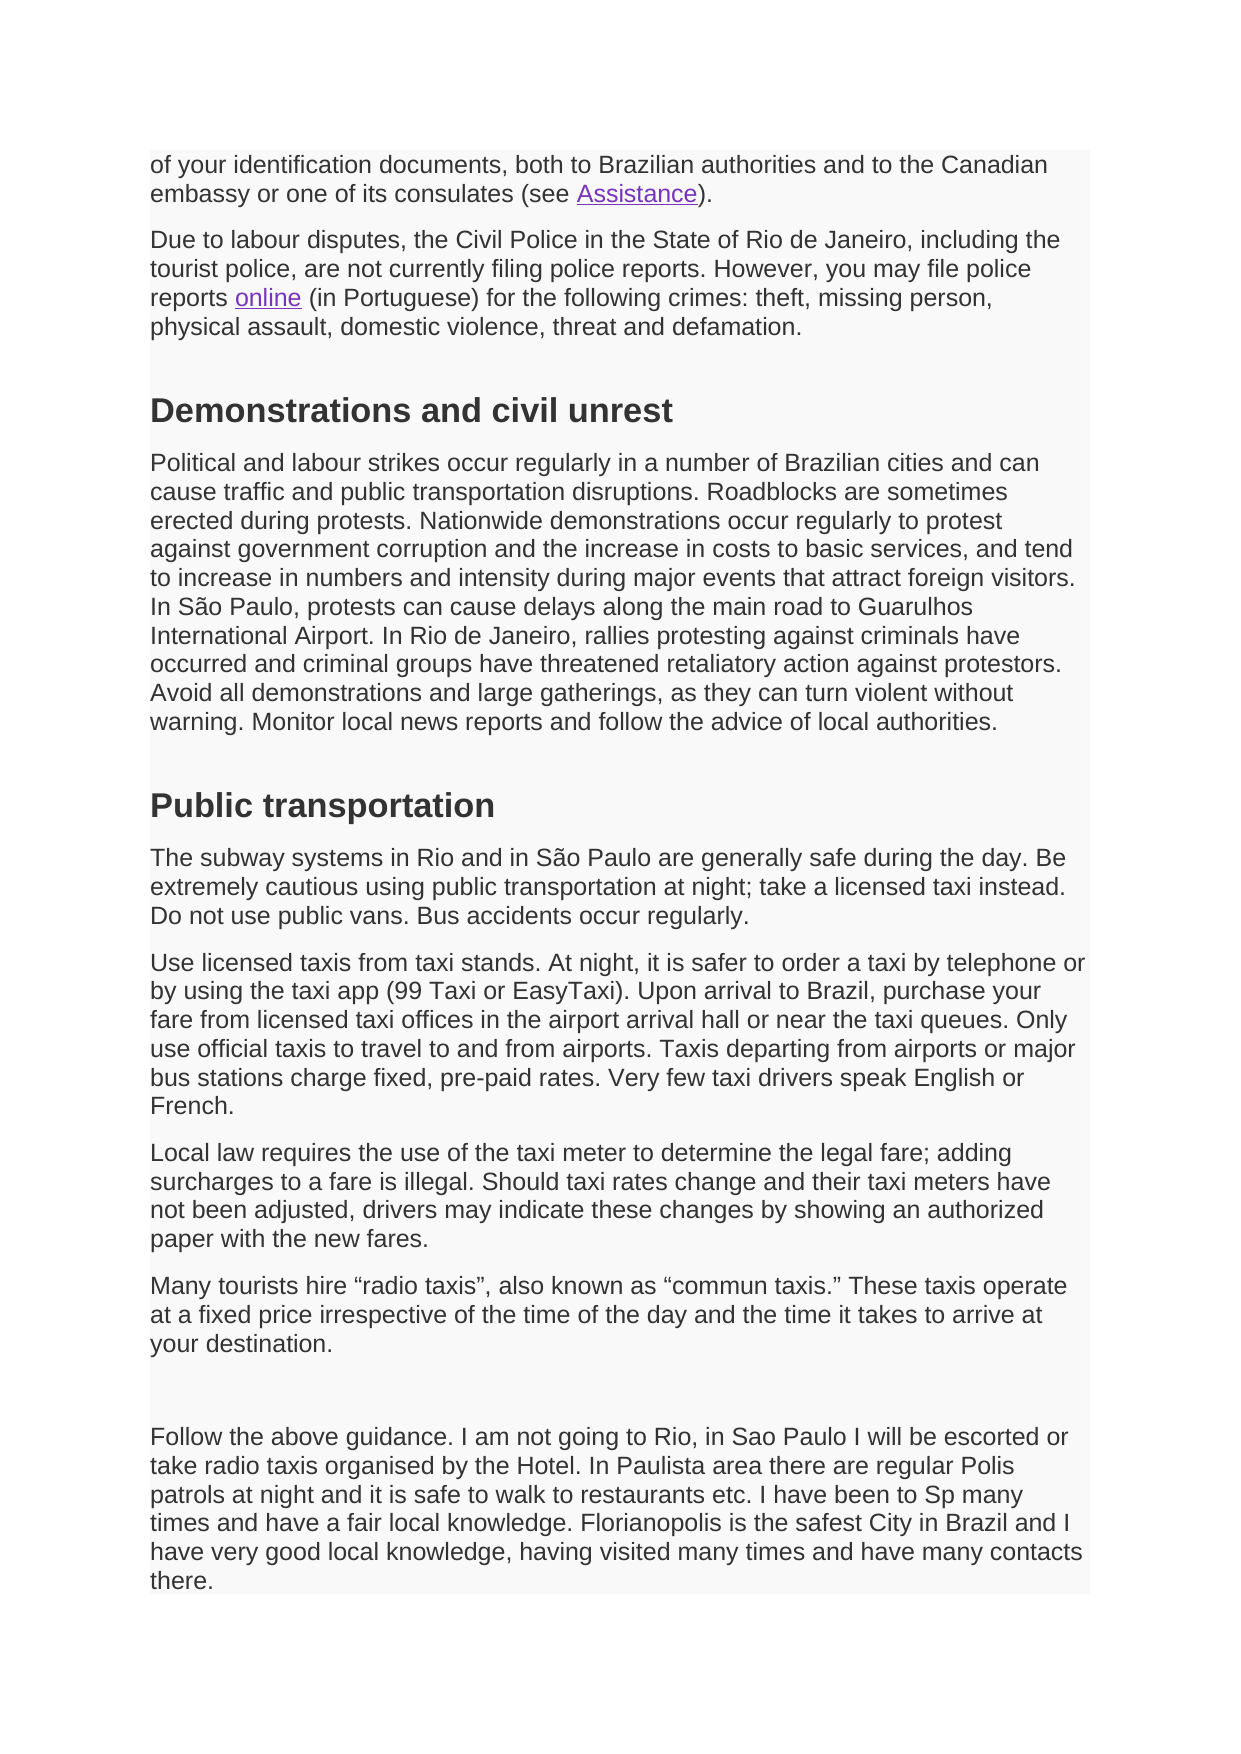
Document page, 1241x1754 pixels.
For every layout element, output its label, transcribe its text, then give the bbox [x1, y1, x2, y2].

text Political and labour strikes occur regularly in a number of Brazilian cities and can cause traffic and public transportation disruptions. Roadblocks are sometimes erected during protests. Nationwide demonstrations occur regularly to protest against government corruption and the increase in costs to basic services, and tend to increase in numbers and intensity during major events that attract foreign visitors. In São Paulo, protests can cause delays along the main road to Guarulhos International Airport. In Rio de Janeiro, rallies protesting against criminals have occurred and criminal groups have threatened retaliatory action against protestors. Avoid all demonstrations and large gatherings, as they can turn violent without warning. Monitor local news reports and follow the advice of local authorities. [150, 448, 1090, 736]
text Public transportation [150, 786, 1090, 825]
text Many tourists hire “radio taxis”, also known as “commun taxis.” These taxis operate at a fixed price irrespective of the time of the day and the time it takes to arrive at your destination. [150, 1271, 1090, 1357]
text Due to labour disputes, the Civil Police in the State of Rio de Janeiro, including the tourist police, are not currently filing police reports. However, you may file police reports online (in Portuguese) for the following crimes: theft, missing person, physical assault, domestic violence, threat and defamation. [150, 226, 1090, 341]
text Demonstrations and civil unrest [150, 391, 1090, 430]
text Use licensed taxis from taxi stands. At night, it is safer to order a taxi by telephone or by using the taxi app (99 Taxi or EasyTaxi). Upon arrival to Brazil, purchase your fare from licensed taxi offices in the airport arrival hall or near the taxi queues. Only use official taxis to travel to and from airports. Taxis departing from airports or major bus stations charge fixed, pre-paid rates. Very few taxi drivers speak English or French. [150, 947, 1090, 1120]
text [150, 150, 1090, 207]
text The subway systems in Rio and in São Paulo are generally safe during the day. Be extremely cautious using public transportation at night; take a licensed taxi instead. Do not use public vans. Bus accidents occur regularly. [150, 843, 1090, 929]
text Follow the above guidance. I am not going to Rio, in Sao Paulo I will be escorted or take radio taxis organised by the Hotel. In Paulista area there are regular Polis patrols at night and it is safe to walk to restaurants etc. I have been to Sp many times and have a fair local knowledge. Florianopolis is the safest City in Brazil and I have very good local knowledge, having visited many times and have many contacts there. [150, 1422, 1090, 1594]
text Local law requires the use of the taxi meter to determine the legal fare; adding surcharges to a fare is illegal. Should taxi rates change and their taxi meters have not been adjusted, drivers may indicate these changes by showing an authorized paper with the new fares. [150, 1138, 1090, 1253]
